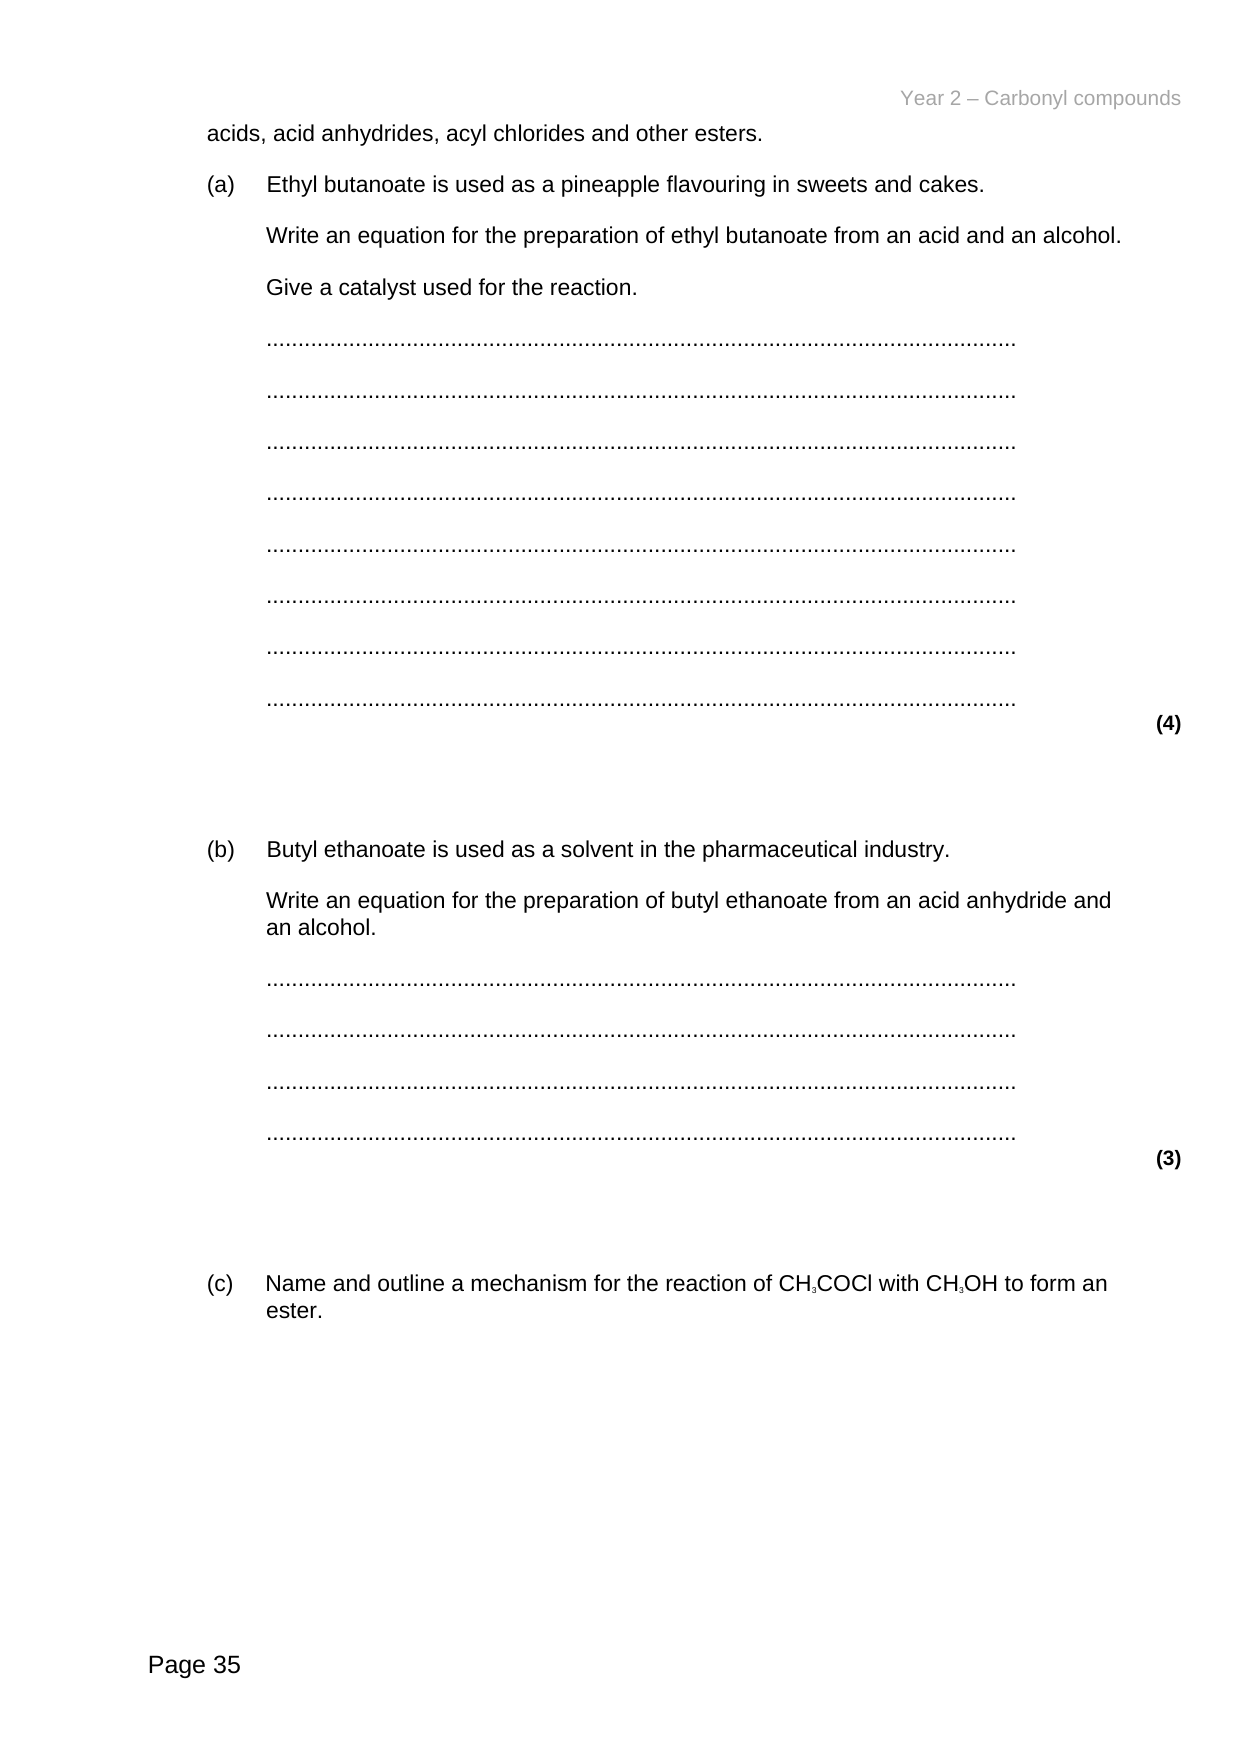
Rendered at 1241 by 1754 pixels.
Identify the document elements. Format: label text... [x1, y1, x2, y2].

text ...................................................................................................................... [266, 582, 1122, 608]
text (c) Name and outline a mechanism for the reaction of CH3COCl with CH3OH to form an ester. [207, 1270, 1122, 1323]
text ...................................................................................................................... [266, 479, 1122, 506]
text Give a catalyst used for the reaction. [266, 274, 1122, 300]
text ...................................................................................................................... [266, 377, 1122, 403]
text ...................................................................................................................... [266, 633, 1122, 660]
text ...................................................................................................................... [266, 531, 1122, 557]
text ...................................................................................................................... [266, 1016, 1122, 1043]
text ...................................................................................................................... [266, 965, 1122, 991]
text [207, 120, 1122, 146]
text (3) [148, 1145, 1181, 1169]
text ...................................................................................................................... [266, 1068, 1122, 1094]
text Write an equation for the preparation of ethyl butanoate from an acid and an alcohol. [266, 222, 1122, 249]
text (4) [148, 711, 1181, 735]
text Write an equation for the preparation of butyl ethanoate from an acid anhydride and an alcohol. [266, 887, 1122, 940]
text (b) Butyl ethanoate is used as a solvent in the pharmaceutical industry. [207, 836, 1122, 862]
text ...................................................................................................................... [266, 325, 1122, 352]
text ...................................................................................................................... [266, 428, 1122, 454]
text ...................................................................................................................... [266, 685, 1122, 711]
text ...................................................................................................................... [266, 1119, 1122, 1145]
text (a) Ethyl butanoate is used as a pineapple flavouring in sweets and cakes. [207, 171, 1122, 197]
